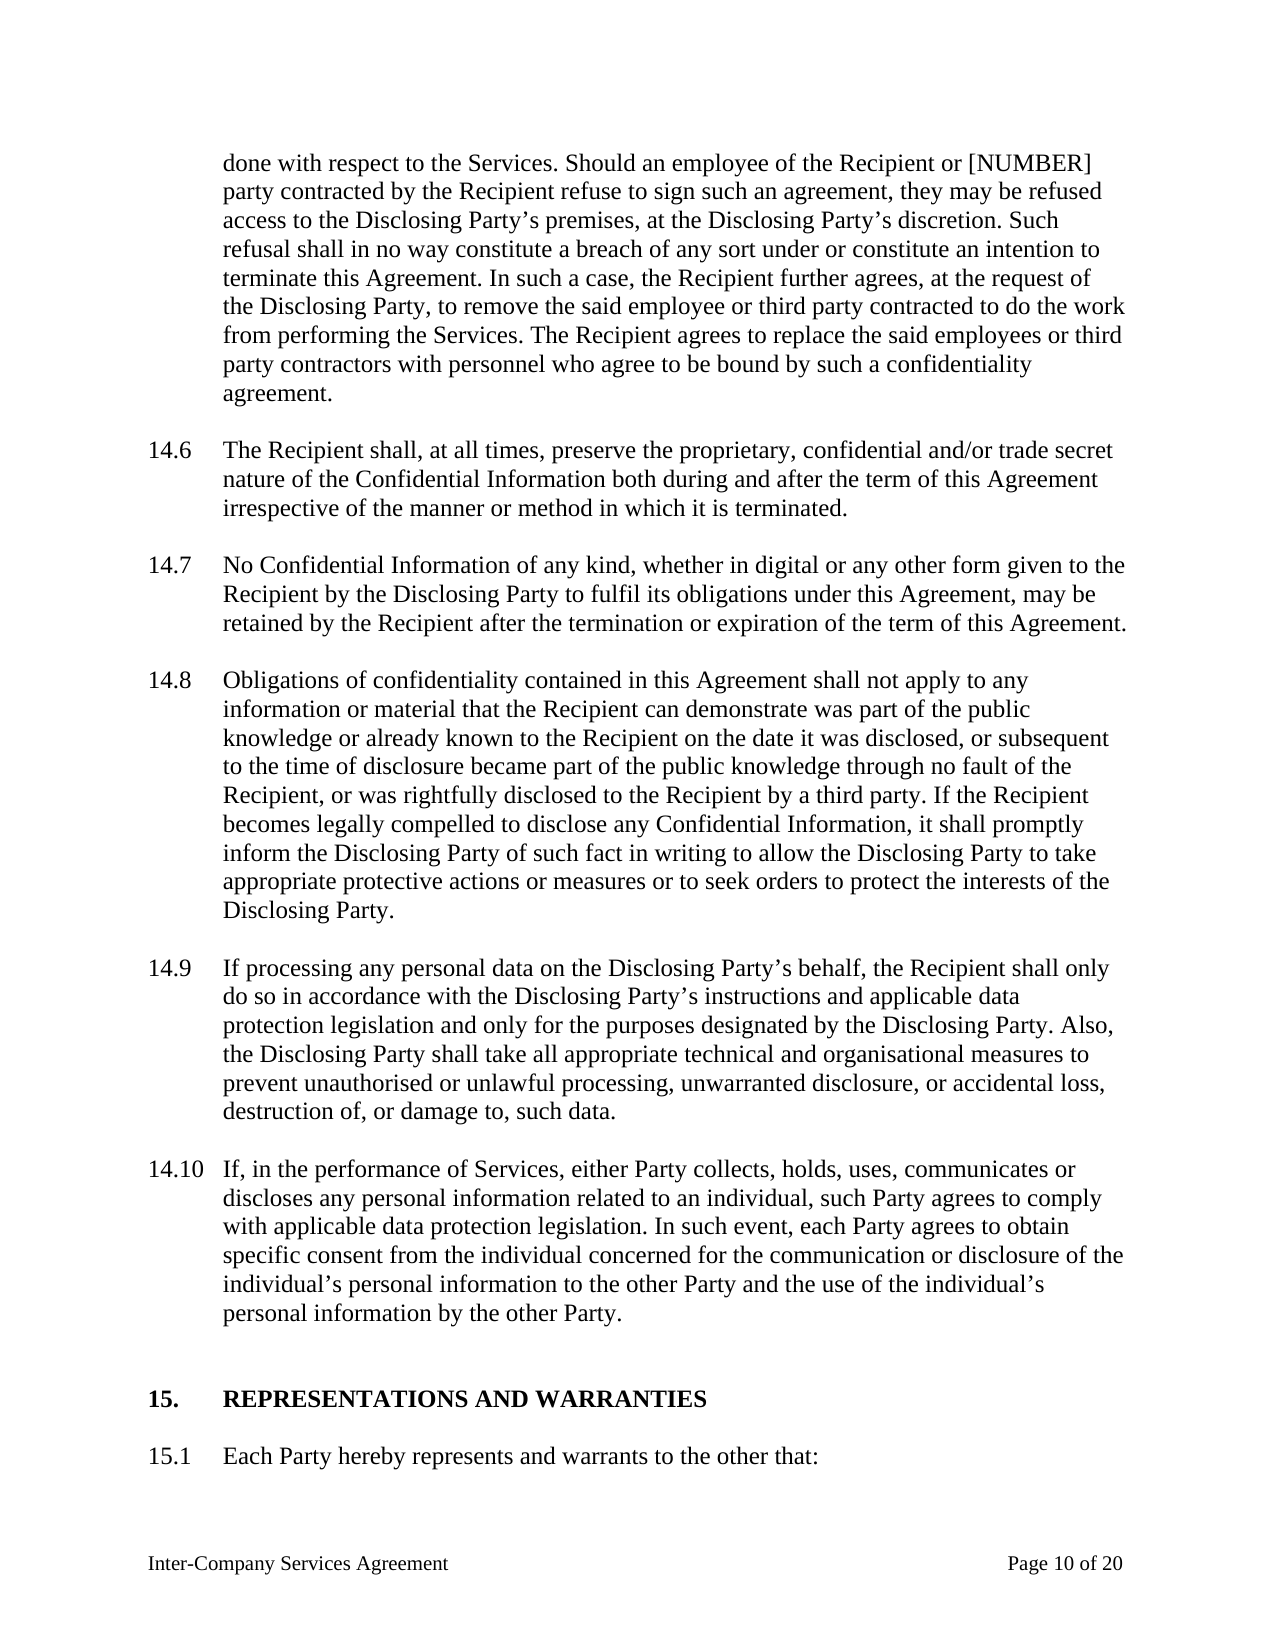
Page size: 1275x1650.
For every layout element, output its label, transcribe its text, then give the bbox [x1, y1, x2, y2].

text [148, 148, 1127, 406]
text 14.10 If, in the performance of Services, either Party collects, holds, uses, communicates or discloses any personal information related to an individual, such Party agrees to comply with applicable data protection legislation. In such event, each Party agrees to obtain specific consent from the individual concerned for the communication or disclosure of the individual’s personal information to the other Party and the use of the individual’s personal information by the other Party. [148, 1154, 1127, 1355]
text 15. REPRESENTATIONS AND WARRANTIES [148, 1384, 1127, 1413]
text 14.6 The Recipient shall, at all times, preserve the proprietary, confidential and/or trade secret nature of the Confidential Information both during and after the term of this Agreement irrespective of the manner or method in which it is terminated. [148, 435, 1127, 521]
text 14.8 Obligations of confidentiality contained in this Agreement shall not apply to any information or material that the Recipient can demonstrate was part of the public knowledge or already known to the Recipient on the date it was disclosed, or subsequent to the time of disclosure became part of the public knowledge through no fault of the Recipient, or was rightfully disclosed to the Recipient by a third party. If the Recipient becomes legally compelled to disclose any Confidential Information, it shall promptly inform the Disclosing Party of such fact in writing to allow the Disclosing Party to take appropriate protective actions or measures or to seek orders to protect the interests of the Disclosing Party. [148, 665, 1127, 924]
text 15.1 Each Party hereby represents and warrants to the other that: [148, 1441, 1127, 1470]
text 14.7 No Confidential Information of any kind, whether in digital or any other form given to the Recipient by the Disclosing Party to fulfil its obligations under this Agreement, may be retained by the Recipient after the termination or expiration of the term of this Agreement. [148, 550, 1127, 636]
text 14.9 If processing any personal data on the Disclosing Party’s behalf, the Recipient shall only do so in accordance with the Disclosing Party’s instructions and applicable data protection legislation and only for the purposes designated by the Disclosing Party. Also, the Disclosing Party shall take all appropriate technical and organisational measures to prevent unauthorised or unlawful processing, unwarranted disclosure, or accidental loss, destruction of, or damage to, such data. [148, 953, 1127, 1125]
